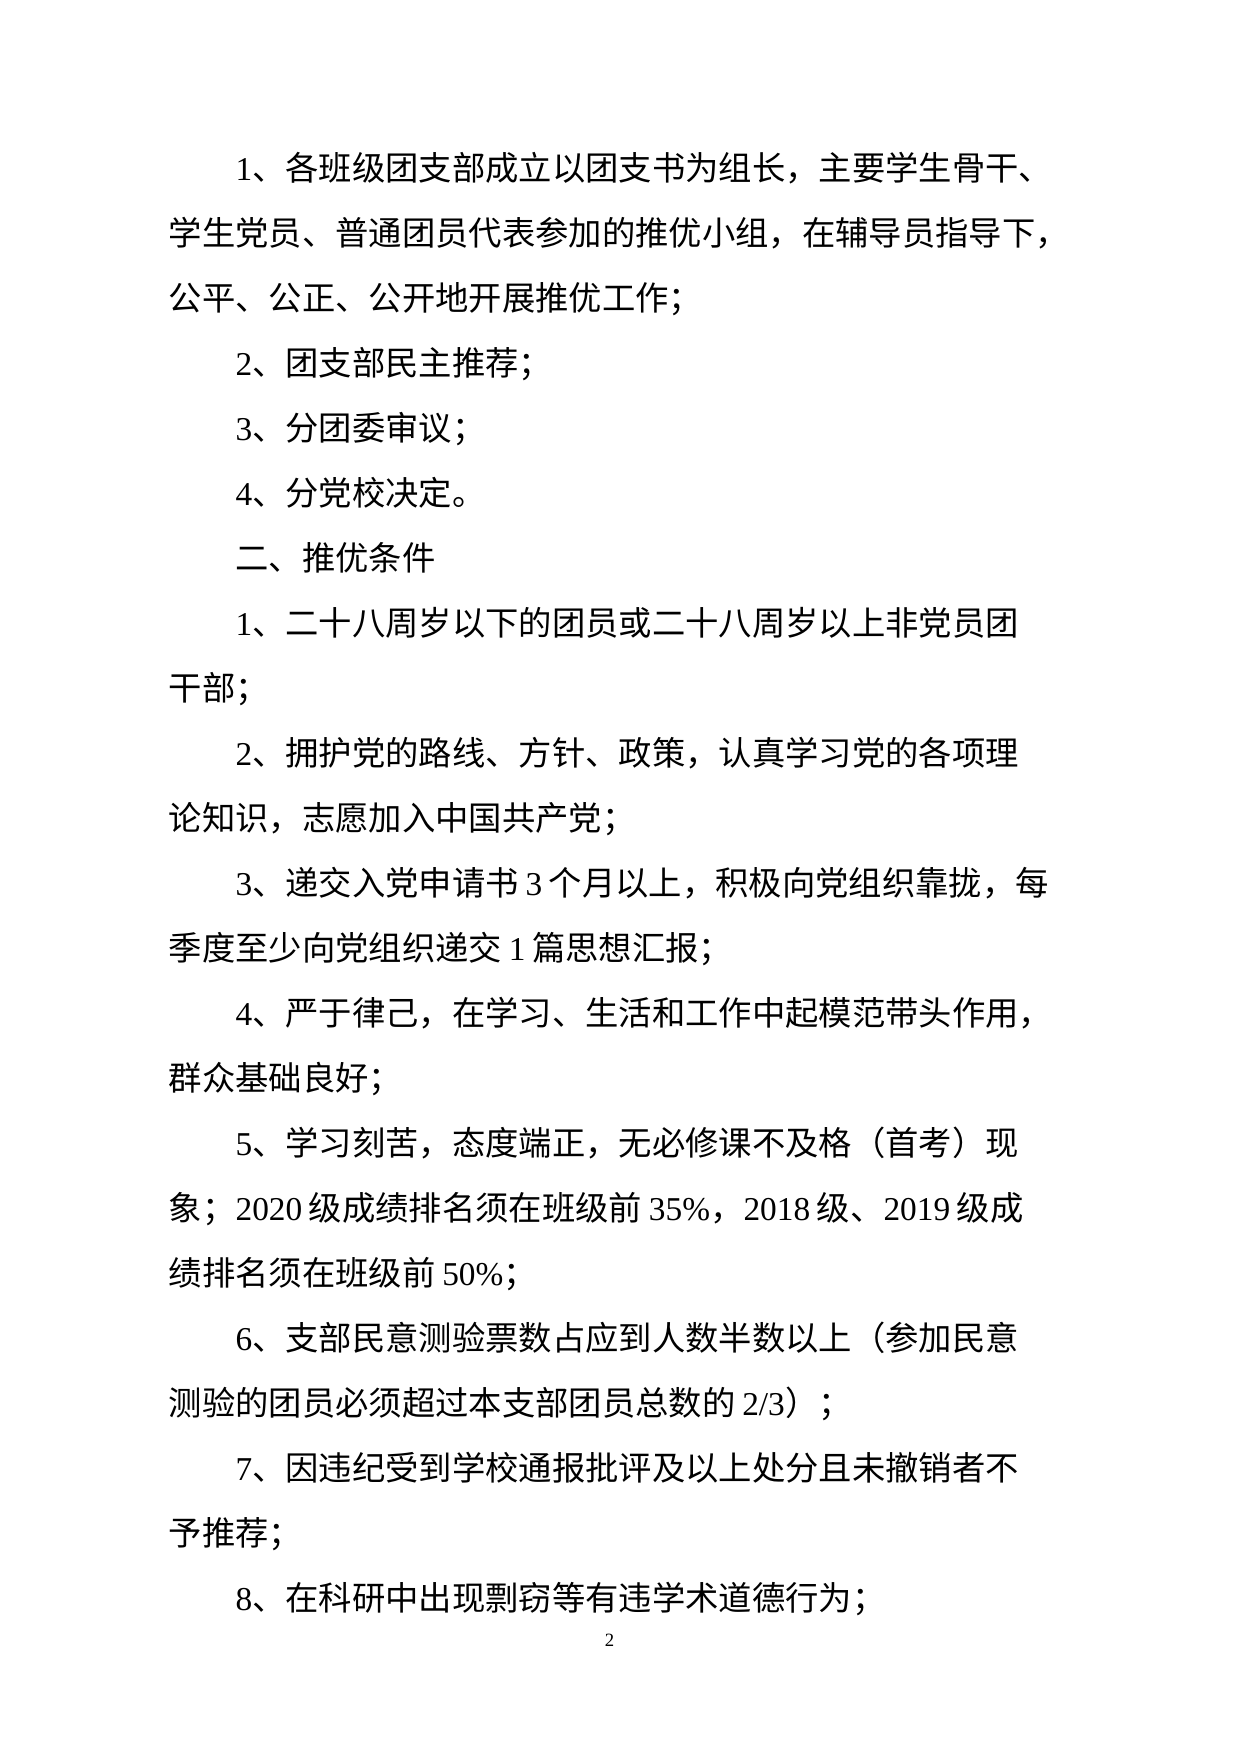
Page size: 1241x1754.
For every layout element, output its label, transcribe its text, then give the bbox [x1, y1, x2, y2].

text 4、严于律己，在学习、生活和工作中起模范带头作用，群众基础良好； [169, 978, 1050, 1108]
text 3、分团委审议； [169, 393, 1050, 458]
text 5、学习刻苦，态度端正，无必修课不及格（首考）现象；2020级成绩排名须在班级前35%，2018级、2019级成绩排名须在班级前50%； [169, 1108, 1050, 1303]
text 1、二十八周岁以下的团员或二十八周岁以上非党员团干部； [169, 588, 1050, 718]
text 7、因违纪受到学校通报批评及以上处分且未撤销者不予推荐； [169, 1433, 1050, 1563]
text 6、支部民意测验票数占应到人数半数以上（参加民意测验的团员必须超过本支部团员总数的2/3）； [169, 1303, 1050, 1433]
text 3、递交入党申请书3个月以上，积极向党组织靠拢，每季度至少向党组织递交1篇思想汇报； [169, 848, 1050, 978]
text 2、拥护党的路线、方针、政策，认真学习党的各项理论知识，志愿加入中国共产党； [169, 718, 1050, 848]
text 8、在科研中出现剽窃等有违学术道德行为； [169, 1563, 1050, 1628]
text 4、分党校决定。 [169, 458, 1050, 523]
text 1、各班级团支部成立以团支书为组长，主要学生骨干、学生党员、普通团员代表参加的推优小组，在辅导员指导下，公平、公正、公开地开展推优工作； [169, 133, 1050, 328]
text 二、推优条件 [169, 523, 1050, 588]
text 2、团支部民主推荐； [169, 328, 1050, 393]
